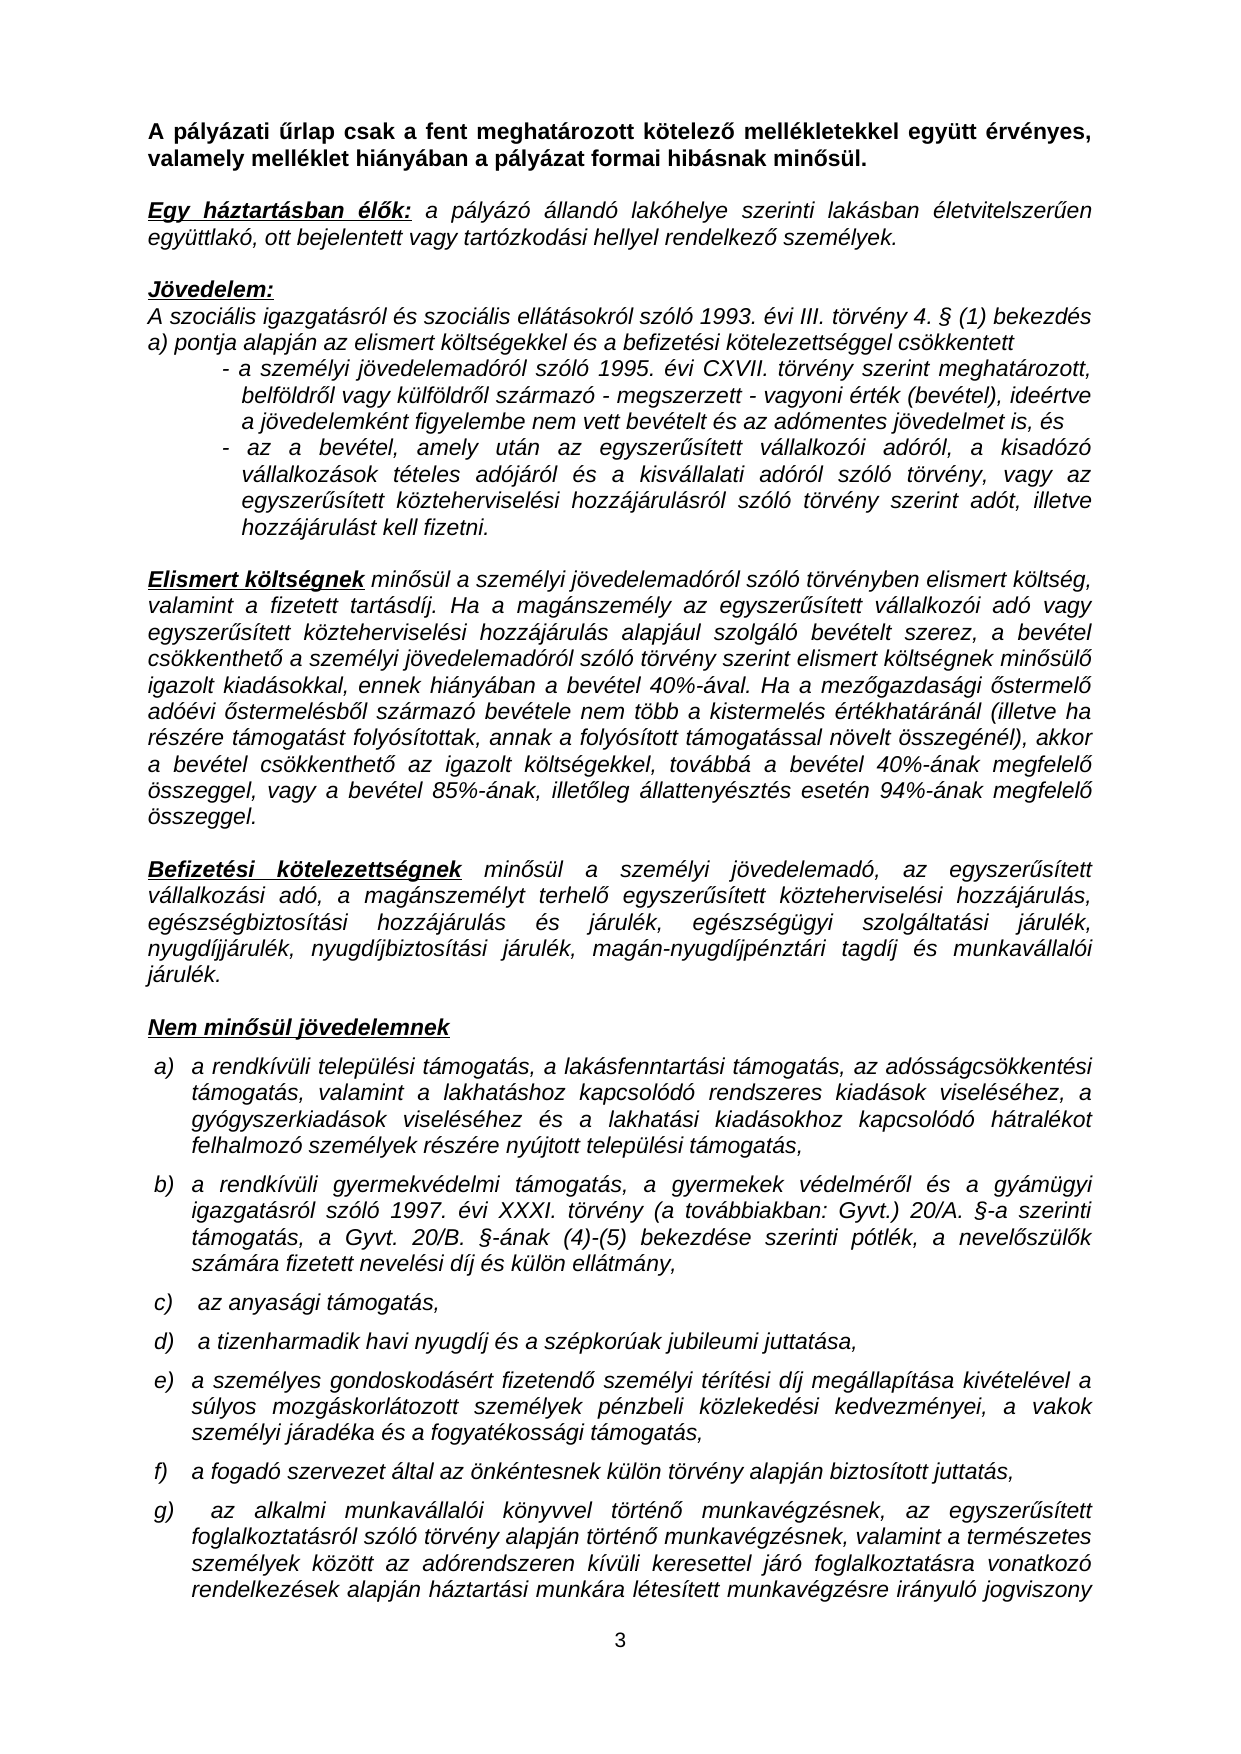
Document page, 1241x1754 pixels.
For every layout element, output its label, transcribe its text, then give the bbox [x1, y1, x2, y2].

text A szociális igazgatásról és szociális ellátásokról szóló 1993. évi III. törvény 4. § (1) bekezdés a) pontja alapján az elismert költségekkel és a befizetési kötelezettséggel csökkentett [148, 303, 1092, 355]
text Elismert költségnek minősül a személyi jövedelemadóról szóló törvényben elismert költség, valamint a fizetett tartásdíj. Ha a magánszemély az egyszerűsített vállalkozói adó vagy egyszerűsített közteherviselési hozzájárulás alapjául szolgáló bevételt szerez, a bevétel csökkenthető a személyi jövedelemadóról szóló törvény szerint elismert költségnek minősülő igazolt kiadásokkal, ennek hiányában a bevétel 40%-ával. Ha a mezőgazdasági őstermelő adóévi őstermelésből származó bevétele nem több a kistermelés értékhatáránál (illetve ha részére támogatást folyósítottak, annak a folyósított támogatással növelt összegénél), akkor a bevétel csökkenthető az igazolt költségekkel, továbbá a bevétel 40%-ának megfelelő összeggel, vagy a bevétel 85%-ának, illetőleg állattenyésztés esetén 94%-ának megfelelő összeggel. [148, 566, 1092, 830]
list az anyasági támogatás, [154, 1289, 1092, 1315]
text - a személyi jövedelemadóról szóló 1995. évi CXVII. törvény szerint meghatározott, belföldről vagy külföldről származó - megszerzett - vagyoni érték (bevétel), ideértve a jövedelemként figyelembe nem vett bevételt és az adómentes jövedelmet is, és [222, 355, 1092, 434]
list a rendkívüli települési támogatás, a lakásfenntartási támogatás, az adósságcsökkentési támogatás, valamint a lakhatáshoz kapcsolódó rendszeres kiadások viseléséhez, a gyógyszerkiadások viseléséhez és a lakhatási kiadásokhoz kapcsolódó hátralékot felhalmozó személyek részére nyújtott települési támogatás, [154, 1053, 1092, 1158]
text Befizetési kötelezettségnek minősül a személyi jövedelemadó, az egyszerűsített vállalkozási adó, a magánszemélyt terhelő egyszerűsített közteherviselési hozzájárulás, egészségbiztosítási hozzájárulás és járulék, egészségügyi szolgáltatási járulék, nyugdíjjárulék, nyugdíjbiztosítási járulék, magán-nyugdíjpénztári tagdíj és munkavállalói járulék. [148, 856, 1092, 988]
text Nem minősül jövedelemnek [148, 1014, 1092, 1041]
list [154, 1497, 1092, 1602]
list a személyes gondoskodásért fizetendő személyi térítési díj megállapítása kivételével a súlyos mozgáskorlátozott személyek pénzbeli közlekedési kedvezményei, a vakok személyi járadéka és a fogyatékossági támogatás, [154, 1367, 1092, 1446]
list a rendkívüli gyermekvédelmi támogatás, a gyermekek védelméről és a gyámügyi igazgatásról szóló 1997. évi XXXI. törvény (a továbbiakban: Gyvt.) 20/A. §-a szerinti támogatás, a Gyvt. 20/B. §-ának (4)-(5) bekezdése szerinti pótlék, a nevelőszülők számára fizetett nevelési díj és külön ellátmány, [154, 1171, 1092, 1276]
text A pályázati űrlap csak a fent meghatározott kötelező mellékletekkel együtt érvényes, valamely melléklet hiányában a pályázat formai hibásnak minősül. [148, 118, 1092, 171]
list a fogadó szervezet által az önkéntesnek külön törvény alapján biztosított juttatás, [154, 1458, 1092, 1484]
list a tizenharmadik havi nyugdíj és a szépkorúak jubileumi juttatása, [154, 1328, 1092, 1354]
text Jövedelem: [148, 276, 1092, 303]
text Egy háztartásban élők: a pályázó állandó lakóhelye szerinti lakásban életvitelszerűen együttlakó, ott bejelentett vagy tartózkodási hellyel rendelkező személyek. [148, 197, 1092, 250]
text - az a bevétel, amely után az egyszerűsített vállalkozói adóról, a kisadózó vállalkozások tételes adójáról és a kisvállalati adóról szóló törvény, vagy az egyszerűsített közteherviselési hozzájárulásról szóló törvény szerint adót, illetve hozzájárulást kell fizetni. [222, 434, 1092, 540]
